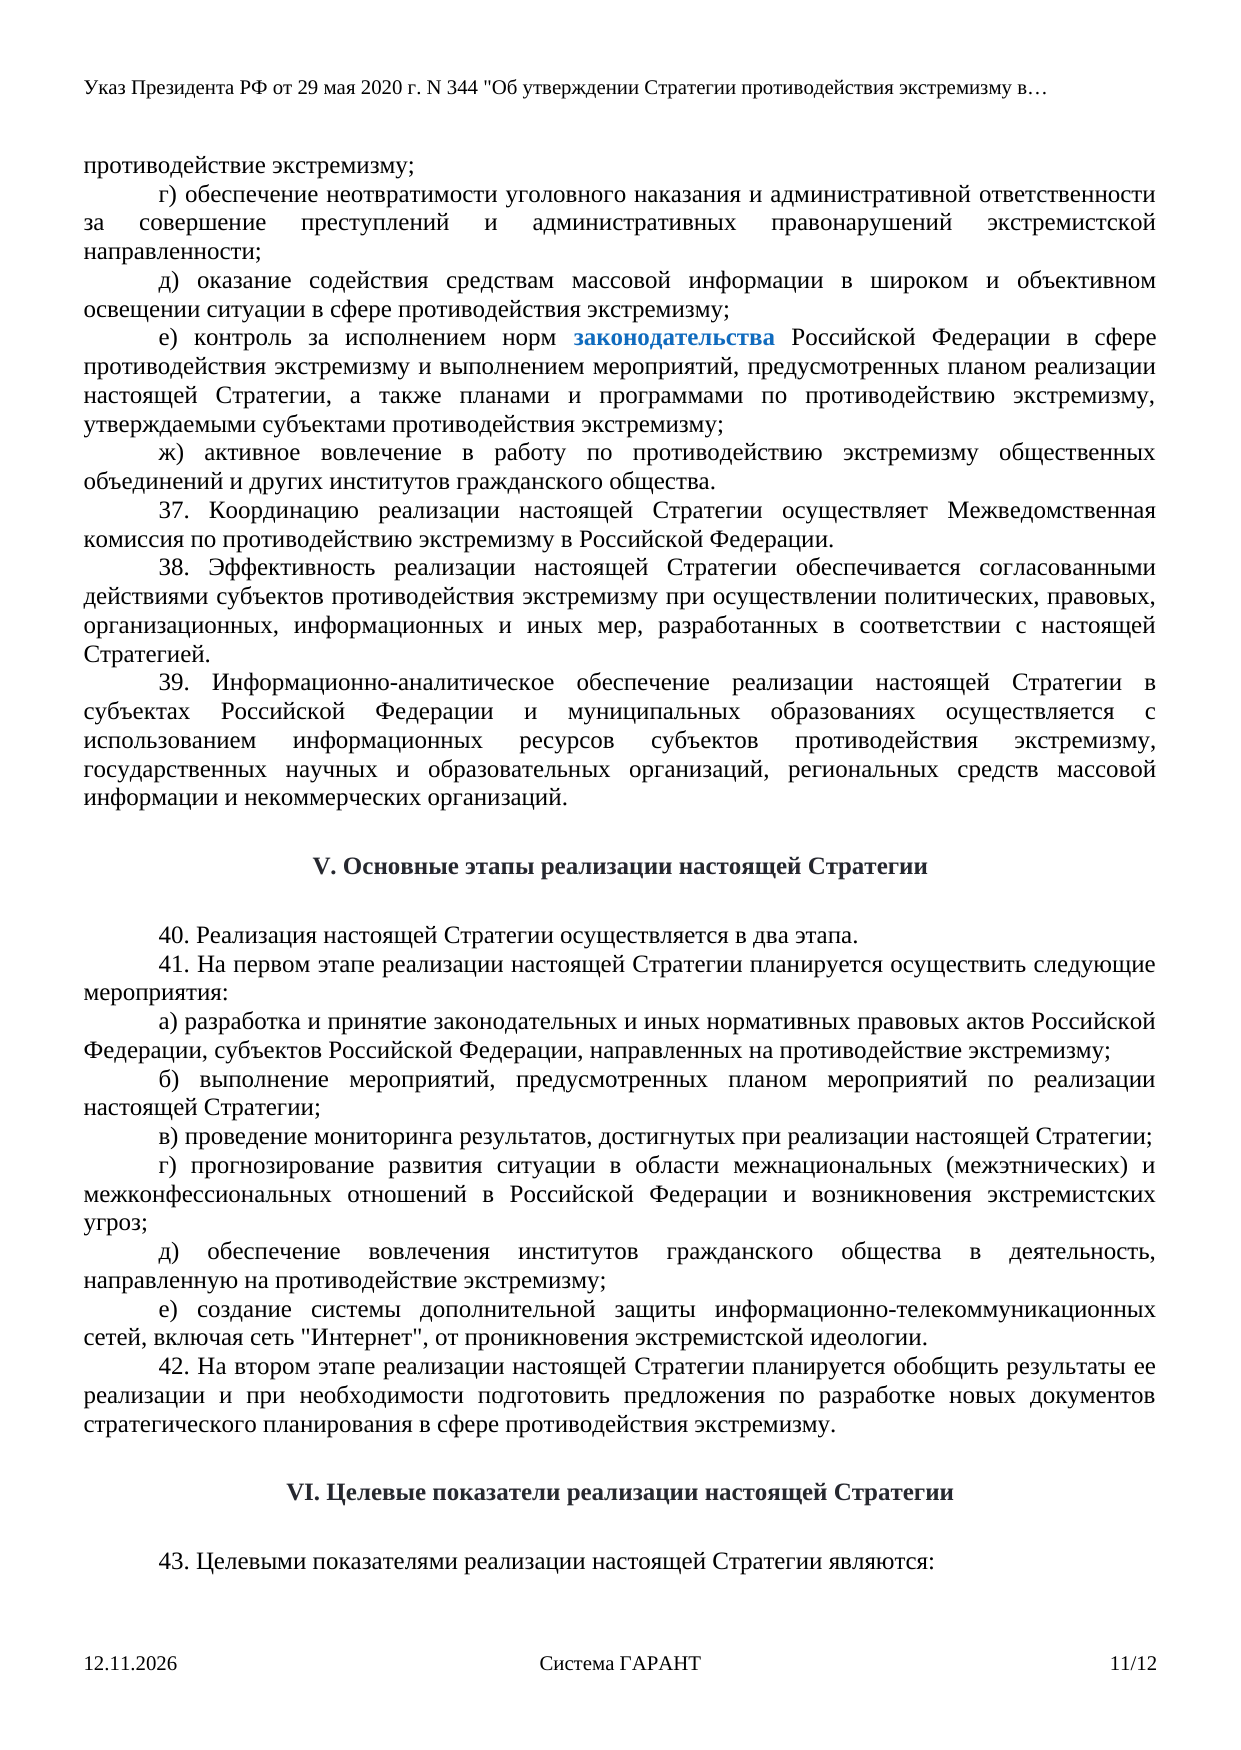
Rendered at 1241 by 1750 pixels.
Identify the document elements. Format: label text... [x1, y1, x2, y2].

text ж) активное вовлечение в работу по противодействию экстремизму общественных объединений и других институтов гражданского общества. [83, 437, 1157, 495]
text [83, 150, 1157, 179]
subtitle V. Основные этапы реализации настоящей Стратегии [83, 851, 1157, 880]
text 38. Эффективность реализации настоящей Стратегии обеспечивается согласованными действиями субъектов противодействия экстремизму при осуществлении политических, правовых, организационных, информационных и иных мер, разработанных в соответствии с настоящей Стратегией. [83, 552, 1157, 667]
text д) обеспечение вовлечения институтов гражданского общества в деятельность, направленную на противодействие экстремизму; [83, 1236, 1157, 1294]
text д) оказание содействия средствам массовой информации в широком и объективном освещении ситуации в сфере противодействия экстремизму; [83, 265, 1157, 322]
text 43. Целевыми показателями реализации настоящей Стратегии являются: [83, 1546, 1157, 1575]
text 41. На первом этапе реализации настоящей Стратегии планируется осуществить следующие мероприятия: [83, 949, 1157, 1006]
text 42. На втором этапе реализации настоящей Стратегии планируется обобщить результаты ее реализации и при необходимости подготовить предложения по разработке новых документов стратегического планирования в сфере противодействия экстремизму. [83, 1351, 1157, 1437]
text е) создание системы дополнительной защиты информационно-телекоммуникационных сетей, включая сеть "Интернет", от проникновения экстремистской идеологии. [83, 1294, 1157, 1351]
text в) проведение мониторинга результатов, достигнутых при реализации настоящей Стратегии; [83, 1121, 1157, 1150]
text б) выполнение мероприятий, предусмотренных планом мероприятий по реализации настоящей Стратегии; [83, 1064, 1157, 1121]
subtitle VI. Целевые показатели реализации настоящей Стратегии [83, 1477, 1157, 1506]
text 39. Информационно-аналитическое обеспечение реализации настоящей Стратегии в субъектах Российской Федерации и муниципальных образованиях осуществляется с использованием информационных ресурсов субъектов противодействия экстремизму, государственных научных и образовательных организаций, региональных средств массовой информации и некоммерческих организаций. [83, 667, 1157, 811]
text 37. Координацию реализации настоящей Стратегии осуществляет Межведомственная комиссия по противодействию экстремизму в Российской Федерации. [83, 495, 1157, 552]
text 40. Реализация настоящей Стратегии осуществляется в два этапа. [83, 920, 1157, 949]
text е) контроль за исполнением норм законодательства Российской Федерации в сфере противодействия экстремизму и выполнением мероприятий, предусмотренных планом реализации настоящей Стратегии, а также планами и программами по противодействию экстремизму, утверждаемыми субъектами противодействия экстремизму; [83, 322, 1157, 437]
text а) разработка и принятие законодательных и иных нормативных правовых актов Российской Федерации, субъектов Российской Федерации, направленных на противодействие экстремизму; [83, 1006, 1157, 1064]
text г) прогнозирование развития ситуации в области межнациональных (межэтнических) и межконфессиональных отношений в Российской Федерации и возникновения экстремистских угроз; [83, 1150, 1157, 1236]
text г) обеспечение неотвратимости уголовного наказания и административной ответственности за совершение преступлений и административных правонарушений экстремистской направленности; [83, 179, 1157, 265]
